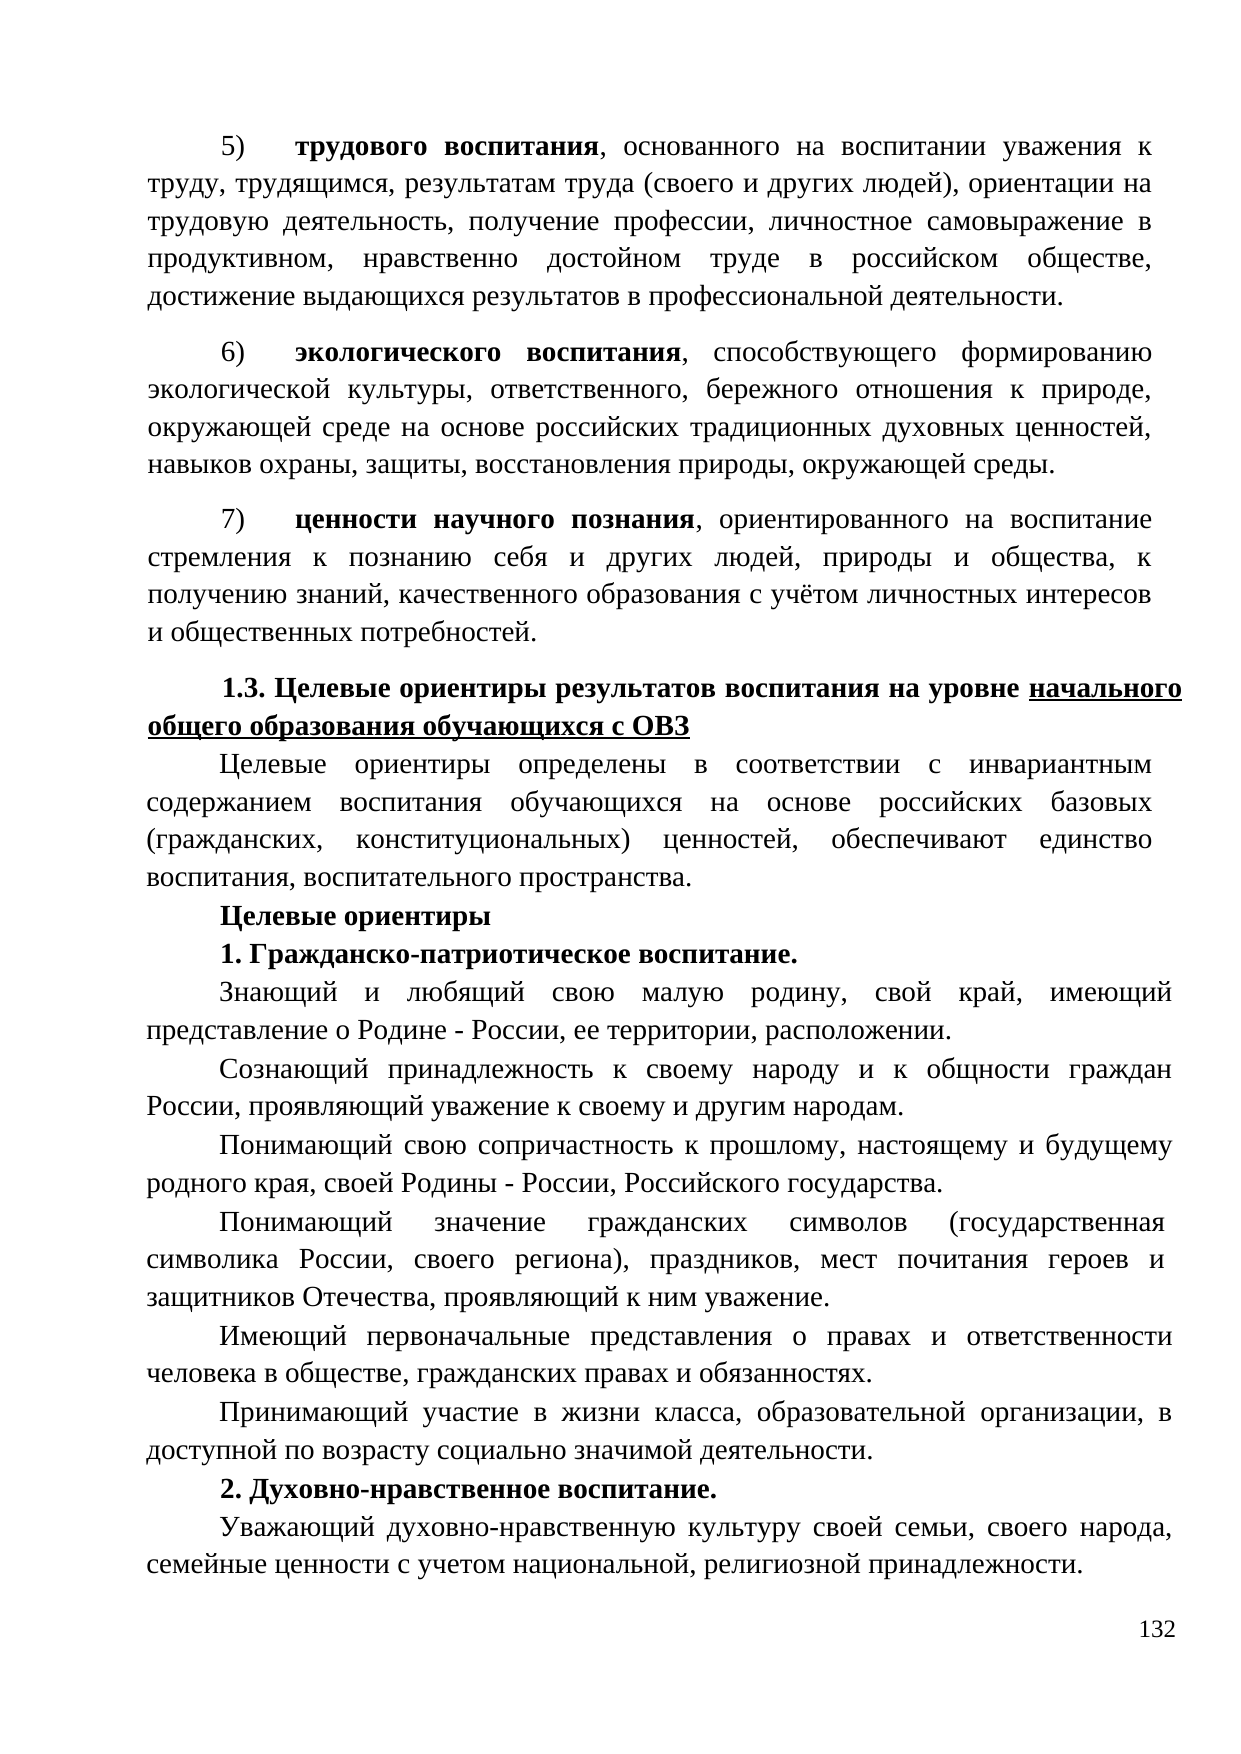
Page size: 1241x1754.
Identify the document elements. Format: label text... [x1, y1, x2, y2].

text Принимающий участие в жизни класса, образовательной организации, в доступной по возрасту социально значимой деятельности. [146, 1394, 1173, 1465]
text Имеющий первоначальные представления о правах и ответственности человека в обществе, гражданских правах и обязанностях. [146, 1318, 1173, 1389]
text 2. Духовно-нравственное воспитание. [220, 1471, 1182, 1504]
list трудового воспитания, основанного на воспитании уважения к труду, трудящимся, результатам труда (своего и других людей), ориентации на трудовую деятельность, получение профессии, личностное самовыражение в продуктивном, нравственно достойном труде в российском обществе, достижение выдающихся результатов в профессиональной деятельности. [147, 128, 1153, 311]
text Уважающий духовно-нравственную культуру своей семьи, своего народа, семейные ценности с учетом национальной, религиозной принадлежности. [146, 1509, 1173, 1580]
text Понимающий свою сопричастность к прошлому, настоящему и будущему родного края, своей Родины - России, Российского государства. [146, 1127, 1173, 1198]
text Знающий и любящий свою малую родину, свой край, имеющий представление о Родине - России, ее территории, расположении. [146, 974, 1173, 1046]
text Целевые ориентиры определены в соответствии с инвариантным содержанием воспитания обучающихся на основе российских базовых (гражданских, конституциональных) ценностей, обеспечивают единство воспитания, воспитательного пространства. [146, 746, 1153, 892]
subtitle 1.3. Целевые ориентиры результатов воспитания на уровне начального общего образования обучающихся с ОВЗ [147, 670, 1182, 742]
text Понимающий значение гражданских символов (государственная символика России, своего региона), праздников, мест почитания героев и защитников Отечества, проявляющий к ним уважение. [146, 1204, 1166, 1312]
text 1. Гражданско-патриотическое воспитание. [220, 936, 1182, 970]
list ценности научного познания, ориентированного на воспитание стремления к познанию себя и других людей, природы и общества, к получению знаний, качественного образования с учётом личностных интересов и общественных потребностей. [147, 502, 1153, 648]
text Сознающий принадлежность к своему народу и к общности граждан России, проявляющий уважение к своему и другим народам. [146, 1051, 1173, 1122]
list экологического воспитания, способствующего формированию экологической культуры, ответственного, бережного отношения к природе, окружающей среде на основе российских традиционных духовных ценностей, навыков охраны, защиты, восстановления природы, окружающей среды. [147, 334, 1153, 480]
subtitle Целевые ориентиры [220, 898, 1182, 931]
